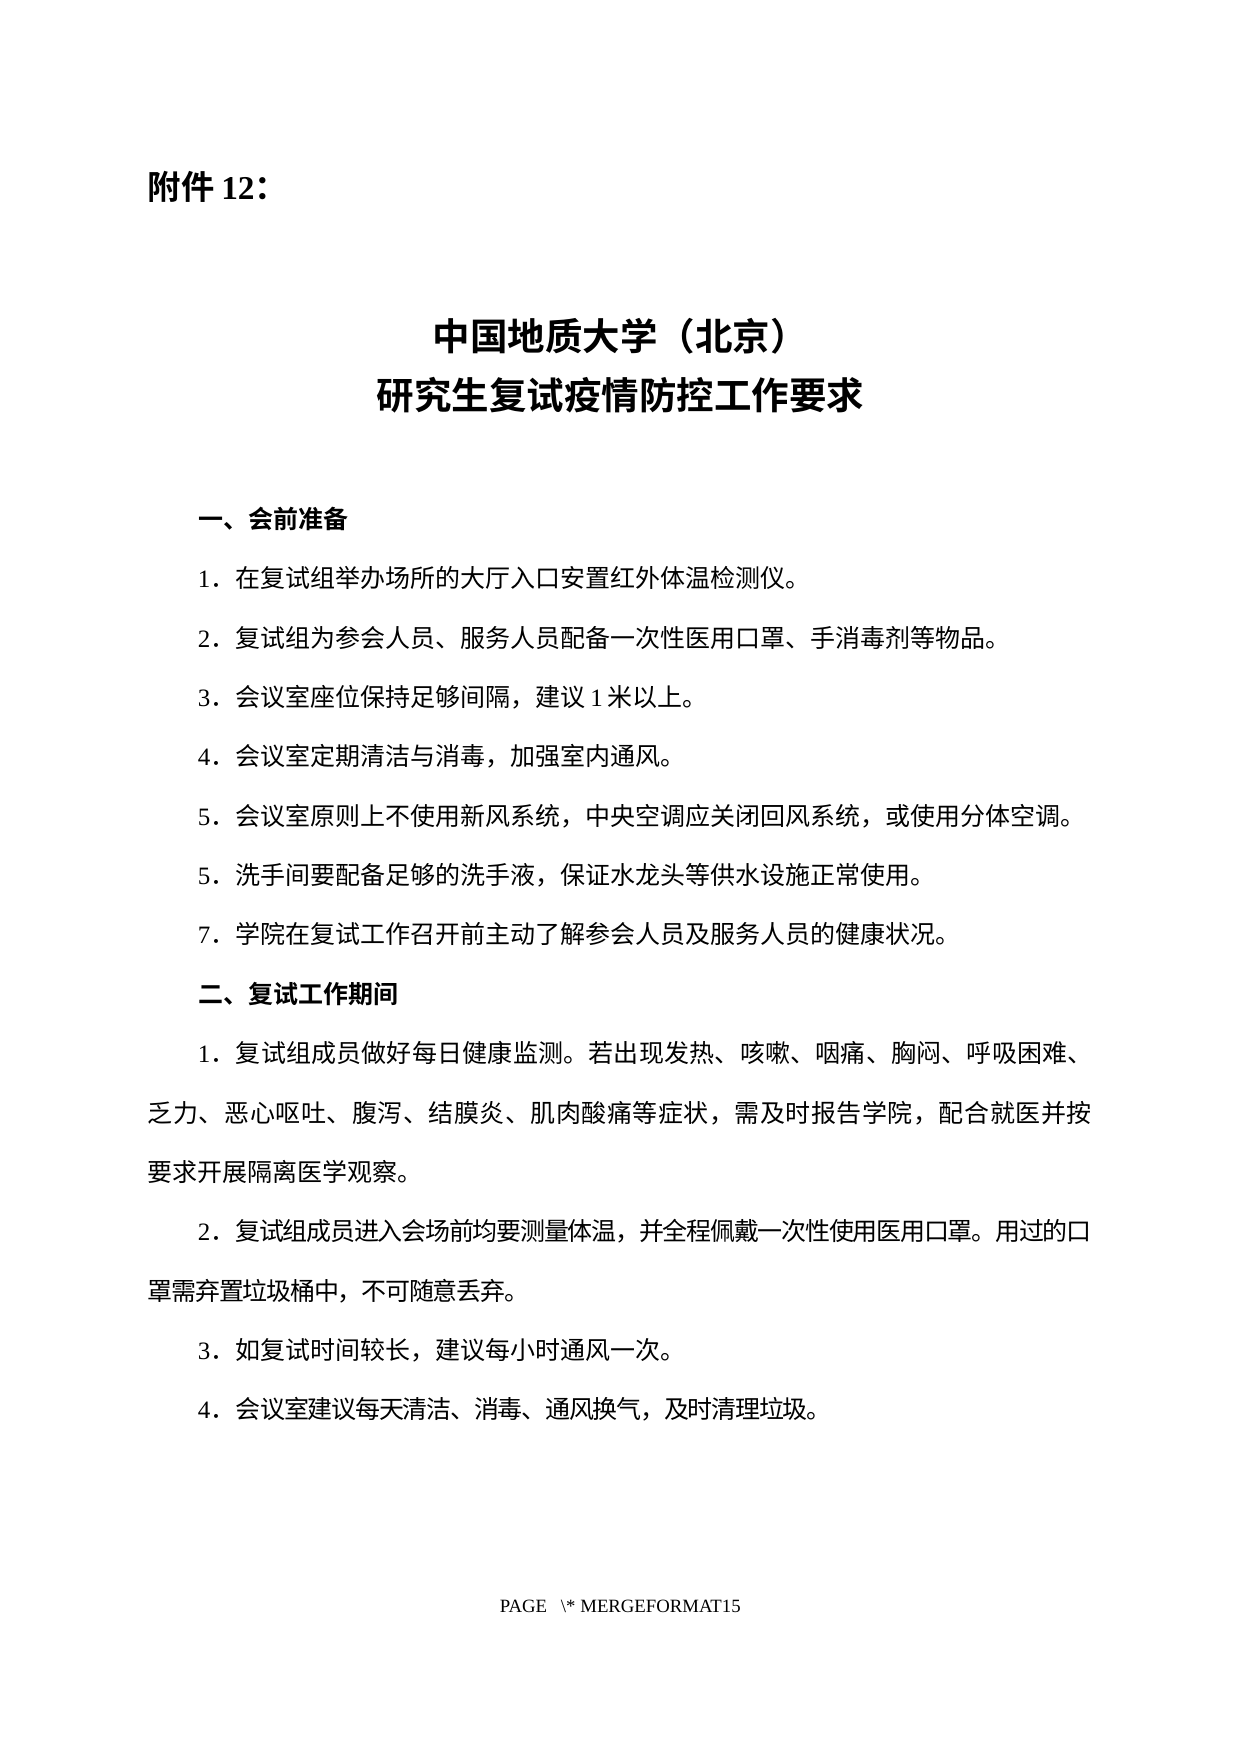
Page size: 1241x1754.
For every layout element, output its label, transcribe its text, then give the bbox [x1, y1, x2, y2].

text 研究生复试疫情防控工作要求 [148, 362, 1093, 421]
text 1．复试组成员做好每日健康监测。若出现发热、咳嗽、咽痛、胸闷、呼吸困难、乏力、恶心呕吐、腹泻、结膜炎、肌肉酸痛等症状，需及时报告学院，配合就医并按要求开展隔离医学观察。 [148, 1015, 1093, 1193]
subtitle 附件12： [148, 149, 1093, 209]
text 5．洗手间要配备足够的洗手液，保证水龙头等供水设施正常使用。 [148, 837, 1093, 896]
text 2．复试组成员进入会场前均要测量体温，并全程佩戴一次性使用医用口罩。用过的口罩需弃置垃圾桶中，不可随意丢弃。 [148, 1193, 1093, 1312]
text 中国地质大学（北京） [148, 303, 1093, 362]
text 5．会议室原则上不使用新风系统，中央空调应关闭回风系统，或使用分体空调。 [148, 778, 1093, 837]
text 4．会议室定期清洁与消毒，加强室内通风。 [148, 718, 1093, 778]
text 7．学院在复试工作召开前主动了解参会人员及服务人员的健康状况。 [148, 896, 1093, 956]
text 4．会议室建议每天清洁、消毒、通风换气，及时清理垃圾。 [148, 1371, 1093, 1431]
text 2．复试组为参会人员、服务人员配备一次性医用口罩、手消毒剂等物品。 [148, 599, 1093, 659]
text 3．如复试时间较长，建议每小时通风一次。 [148, 1312, 1093, 1371]
text 一、会前准备 [148, 481, 1093, 540]
text 二、复试工作期间 [148, 956, 1093, 1015]
text 3．会议室座位保持足够间隔，建议1米以上。 [148, 659, 1093, 718]
text 1．在复试组举办场所的大厅入口安置红外体温检测仪。 [148, 540, 1093, 599]
